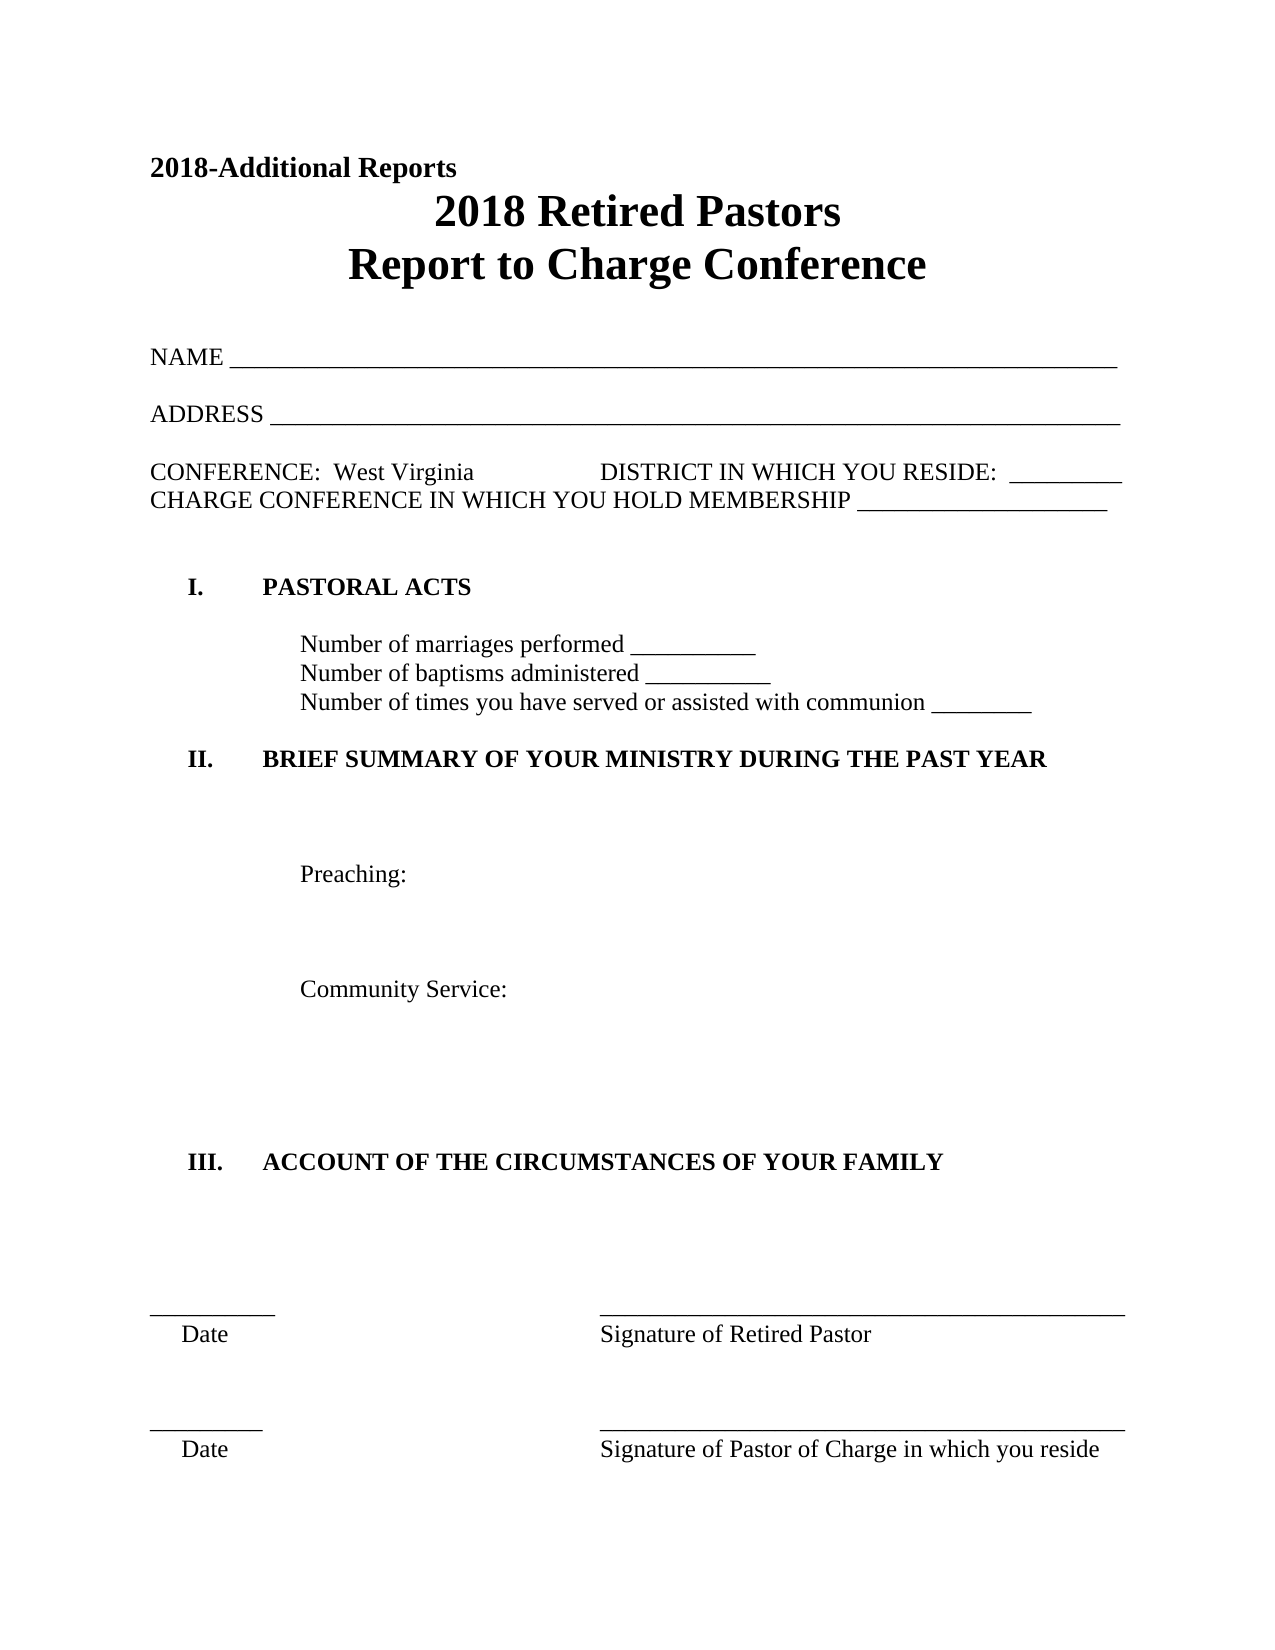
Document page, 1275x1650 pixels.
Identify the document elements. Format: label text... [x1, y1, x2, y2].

text 2018-Additional Reports [150, 150, 1125, 183]
list ACCOUNT OF THE CIRCUMSTANCES OF YOUR FAMILY [187, 1147, 1125, 1175]
text __________ __________________________________________ [150, 1290, 1125, 1319]
text Date Signature of Pastor of Charge in which you reside [150, 1434, 1125, 1463]
text Number of baptisms administered __________ [150, 658, 1125, 687]
text NAME _______________________________________________________________________ [150, 342, 1125, 370]
text Report to Charge Conference [150, 236, 1125, 289]
text CONFERENCE: West Virginia DISTRICT IN WHICH YOU RESIDE: _________ [150, 457, 1125, 485]
text Number of times you have served or assisted with communion ________ [150, 687, 1125, 715]
text 2018 Retired Pastors [150, 183, 1125, 236]
list BRIEF SUMMARY OF YOUR MINISTRY DURING THE PAST YEAR [187, 744, 1125, 773]
text Community Service: [150, 974, 1125, 1003]
text Number of marriages performed __________ [150, 629, 1125, 658]
text Preaching: [150, 859, 1125, 888]
text Date Signature of Retired Pastor [150, 1319, 1125, 1348]
text CHARGE CONFERENCE IN WHICH YOU HOLD MEMBERSHIP ____________________ [150, 485, 1125, 514]
text _________ __________________________________________ [150, 1405, 1125, 1434]
list PASTORAL ACTS [187, 572, 1125, 600]
text ADDRESS ____________________________________________________________________ [150, 399, 1125, 428]
